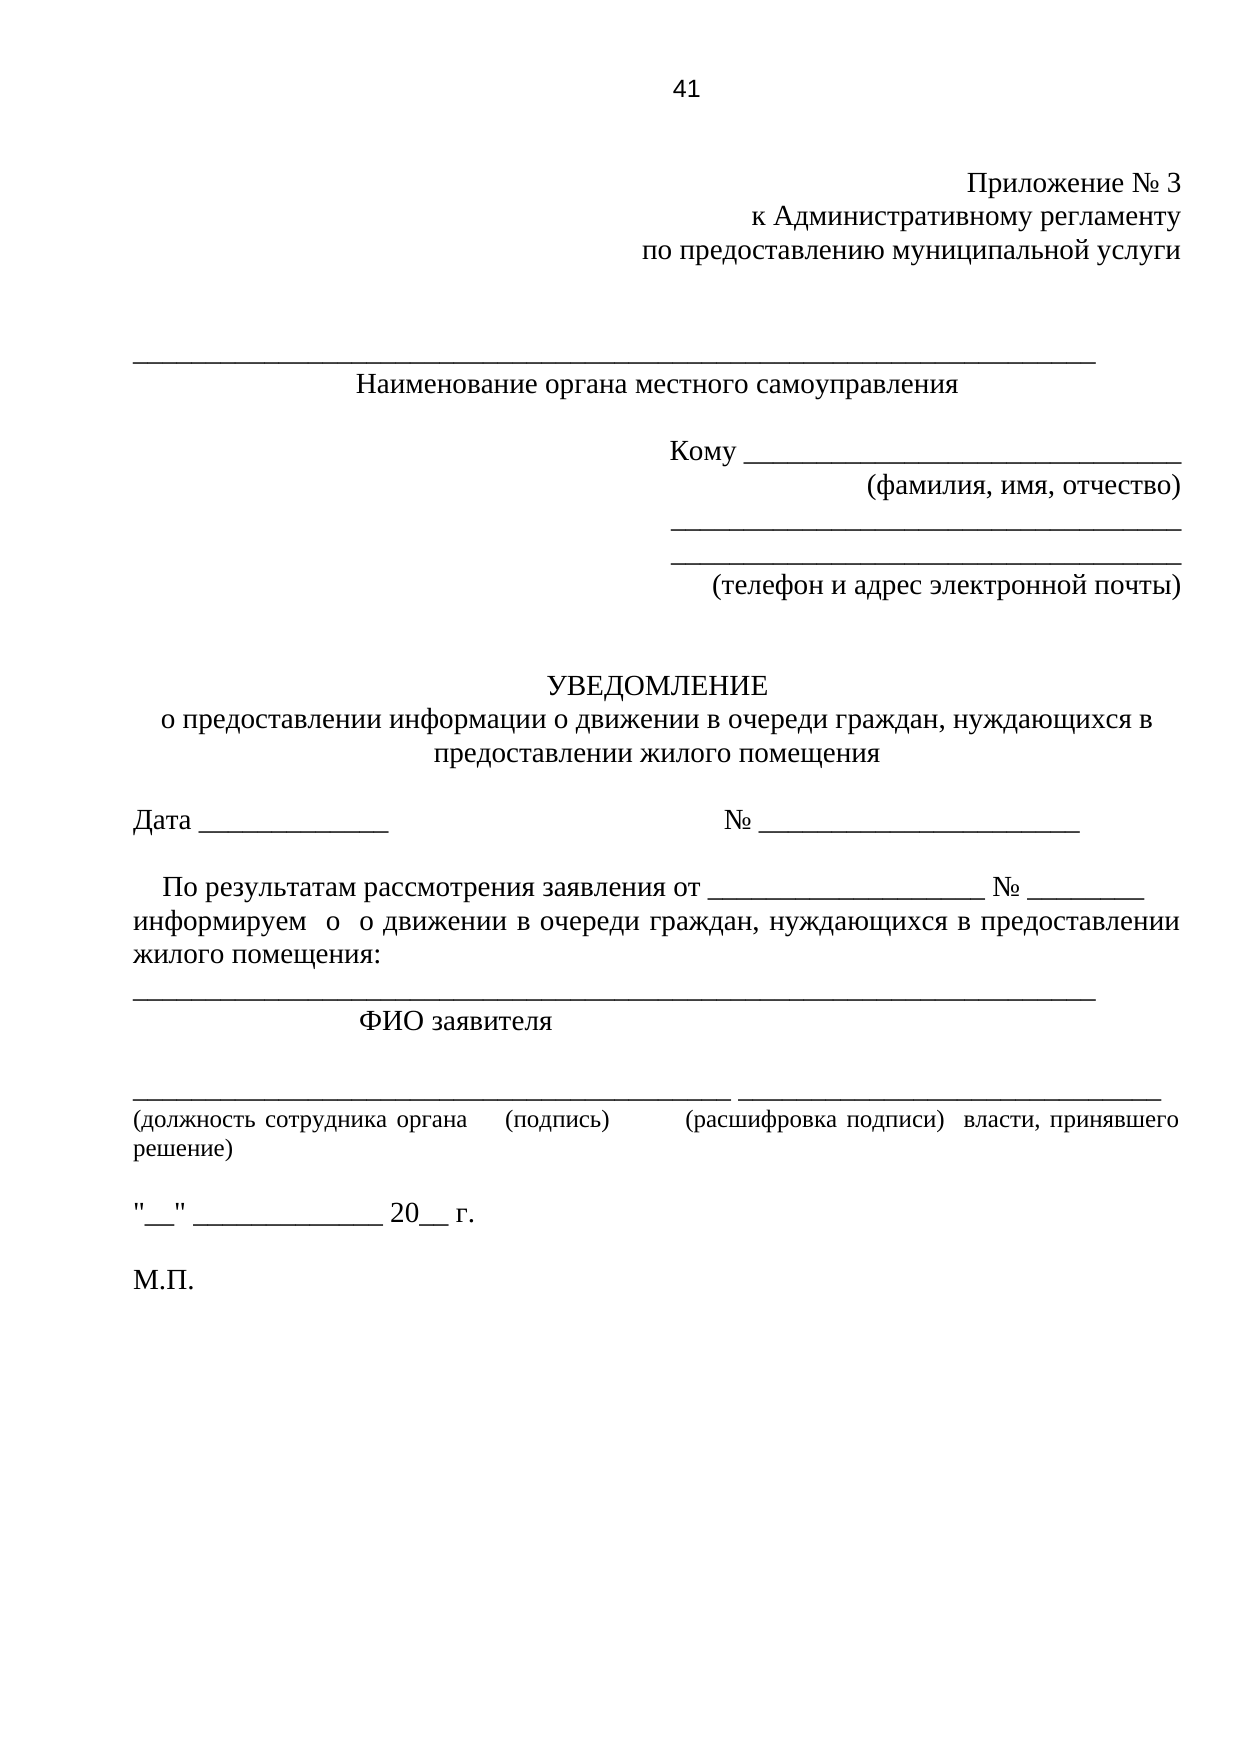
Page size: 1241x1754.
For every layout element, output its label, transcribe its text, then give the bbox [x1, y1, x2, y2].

text __________________________________________________________________ [133, 333, 1181, 366]
text (должность сотрудника органа (подпись) (расшифровка подписи) власти, принявшего решение) [133, 1104, 1181, 1162]
text Дата _____________ № ______________________ [133, 802, 1181, 836]
text (фамилия, имя, отчество) [133, 467, 1181, 500]
text к Административному регламенту [133, 198, 1181, 232]
text __________________________________________________________________ [133, 970, 1181, 1003]
text информируем о о движении в очереди граждан, нуждающихся в предоставлении жилого помещения: [133, 903, 1181, 970]
text Кому ______________________________ [133, 433, 1181, 467]
text о предоставлении информации о движении в очереди граждан, нуждающихся в предоставлении жилого помещения [133, 702, 1181, 769]
text (телефон и адрес электронной почты) [133, 567, 1181, 601]
text ФИО заявителя [133, 1003, 1181, 1037]
text ___________________________________ [133, 534, 1181, 567]
text Наименование органа местного самоуправления [133, 366, 1181, 400]
text Приложение № 3 [133, 165, 1181, 198]
text "__" _____________ 20__ г. [133, 1195, 1181, 1229]
text _________________________________________ _____________________________ [133, 1071, 1181, 1104]
text УВЕДОМЛЕНИЕ [133, 668, 1181, 702]
text М.П. [133, 1262, 1181, 1296]
text По результатам рассмотрения заявления от ___________________ № ________ [133, 869, 1181, 903]
text по предоставлению муниципальной услуги [133, 232, 1181, 266]
text ___________________________________ [133, 500, 1181, 534]
